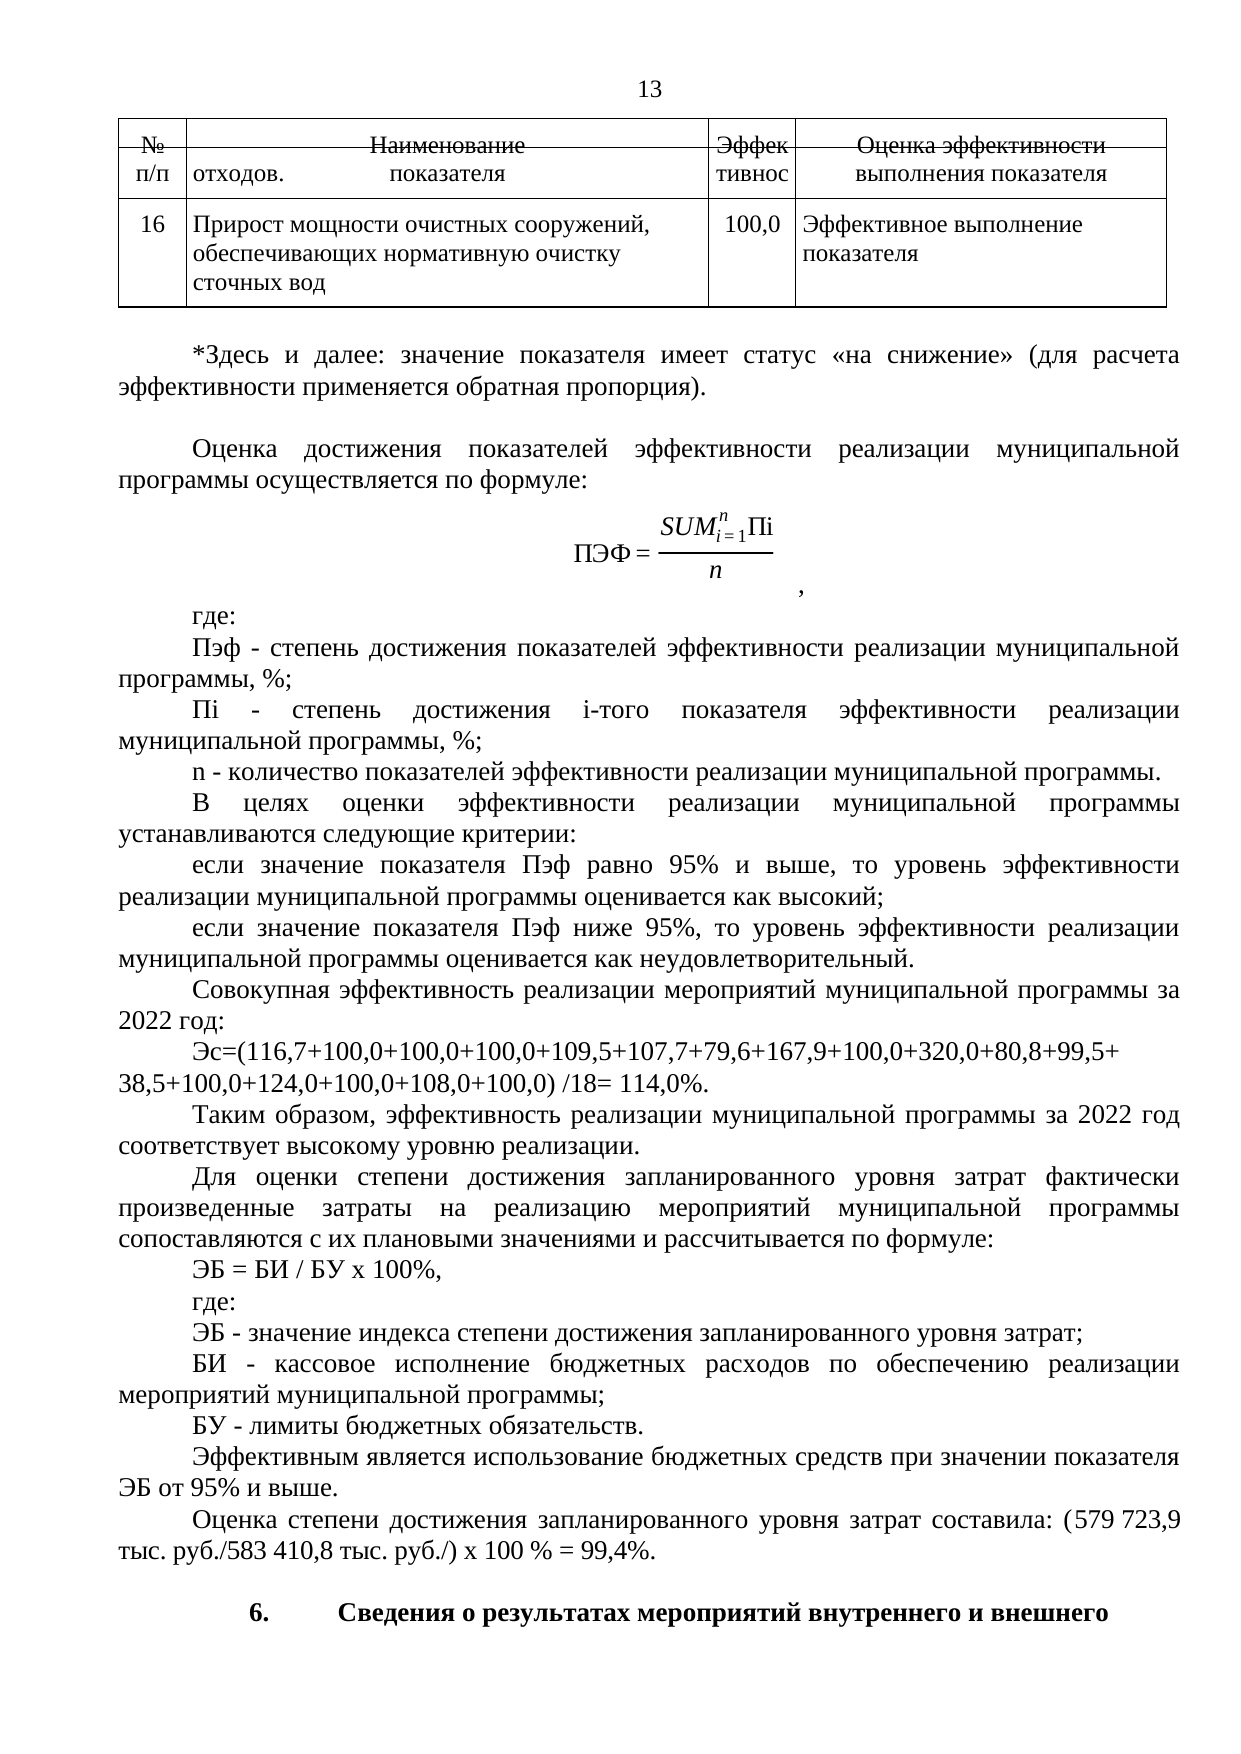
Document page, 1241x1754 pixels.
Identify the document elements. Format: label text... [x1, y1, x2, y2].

text где: [118, 599, 1181, 631]
table_cell 16 [119, 199, 186, 306]
text Оценка достижения показателей эффективности реализации муниципальной программы осуществляется по формуле: [118, 432, 1181, 494]
text если значение показателя Пэф ниже 95%, то уровень эффективности реализации муниципальной программы оценивается как неудовлетворительный. [118, 911, 1181, 973]
table_header Эффективность, % [709, 119, 795, 147]
table_cell Эффективное выполнение показателя [796, 199, 1166, 306]
table_cell 108,0* [709, 148, 795, 198]
text где: [118, 1285, 1181, 1316]
text БИ - кассовое исполнение бюджетных расходов по обеспечению реализации мероприятий муниципальной программы; [118, 1347, 1181, 1409]
text Пэф - степень достижения показателей эффективности реализации муниципальной программы, %; [118, 631, 1181, 693]
text ЭБ = БИ / БУ х 100%, [118, 1253, 1181, 1285]
table_cell 100,0 [709, 199, 795, 306]
text , [118, 494, 1181, 599]
text *Здесь и далее: значение показателя имеет статус «на снижение» (для расчета эффективности применяется обратная пропорция). [118, 339, 1181, 401]
table_cell Прирост мощности очистных сооружений, обеспечивающих нормативную очистку сточных вод [187, 199, 708, 306]
table_cell Эффективное выполнение показателя [796, 148, 1166, 198]
text если значение показателя Пэф равно 95% и выше, то уровень эффективности реализации муниципальной программы оценивается как высокий; [118, 849, 1181, 911]
table_header № п/п [119, 119, 186, 147]
text Пi - степень достижения i-того показателя эффективности реализации муниципальной программы, %; [118, 693, 1181, 755]
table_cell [187, 148, 708, 198]
table_header Оценка эффективности выполнения показателя (эффективное/ неэффективное) [796, 119, 1166, 147]
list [177, 1596, 1181, 1627]
table_header Наименование показателя [187, 119, 708, 147]
text Эффективным является использование бюджетных средств при значении показателя ЭБ от 95% и выше. [118, 1440, 1181, 1503]
text Оценка степени достижения запланированного уровня затрат составила: (579 723,9 тыс. руб./583 410,8 тыс. руб./) х 100 % = 99,4%. [118, 1503, 1181, 1565]
text Таким образом, эффективность реализации муниципальной программы за 2022 год соответствует высокому уровню реализации. [118, 1098, 1181, 1160]
text Для оценки степени достижения запланированного уровня затрат фактически произведенные затраты на реализацию мероприятий муниципальной программы сопоставляются с их плановыми значениями и рассчитывается по формуле: [118, 1160, 1181, 1253]
text Совокупная эффективность реализации мероприятий муниципальной программы за 2022 год: [118, 973, 1181, 1036]
text БУ - лимиты бюджетных обязательств. [118, 1409, 1181, 1440]
text n - количество показателей эффективности реализации муниципальной программы. [118, 755, 1181, 786]
text В целях оценки эффективности реализации муниципальной программы устанавливаются следующие критерии: [118, 786, 1181, 849]
table_cell 15 [119, 148, 186, 198]
text ЭБ - значение индекса степени достижения запланированного уровня затрат; [118, 1316, 1181, 1347]
text Эс=(116,7+100,0+100,0+100,0+109,5+107,7+79,6+167,9+100,0+320,0+80,8+99,5+ 38,5+100,0+124,0+100,0+108,0+100,0) /18= 114,0%. [118, 1036, 1181, 1098]
